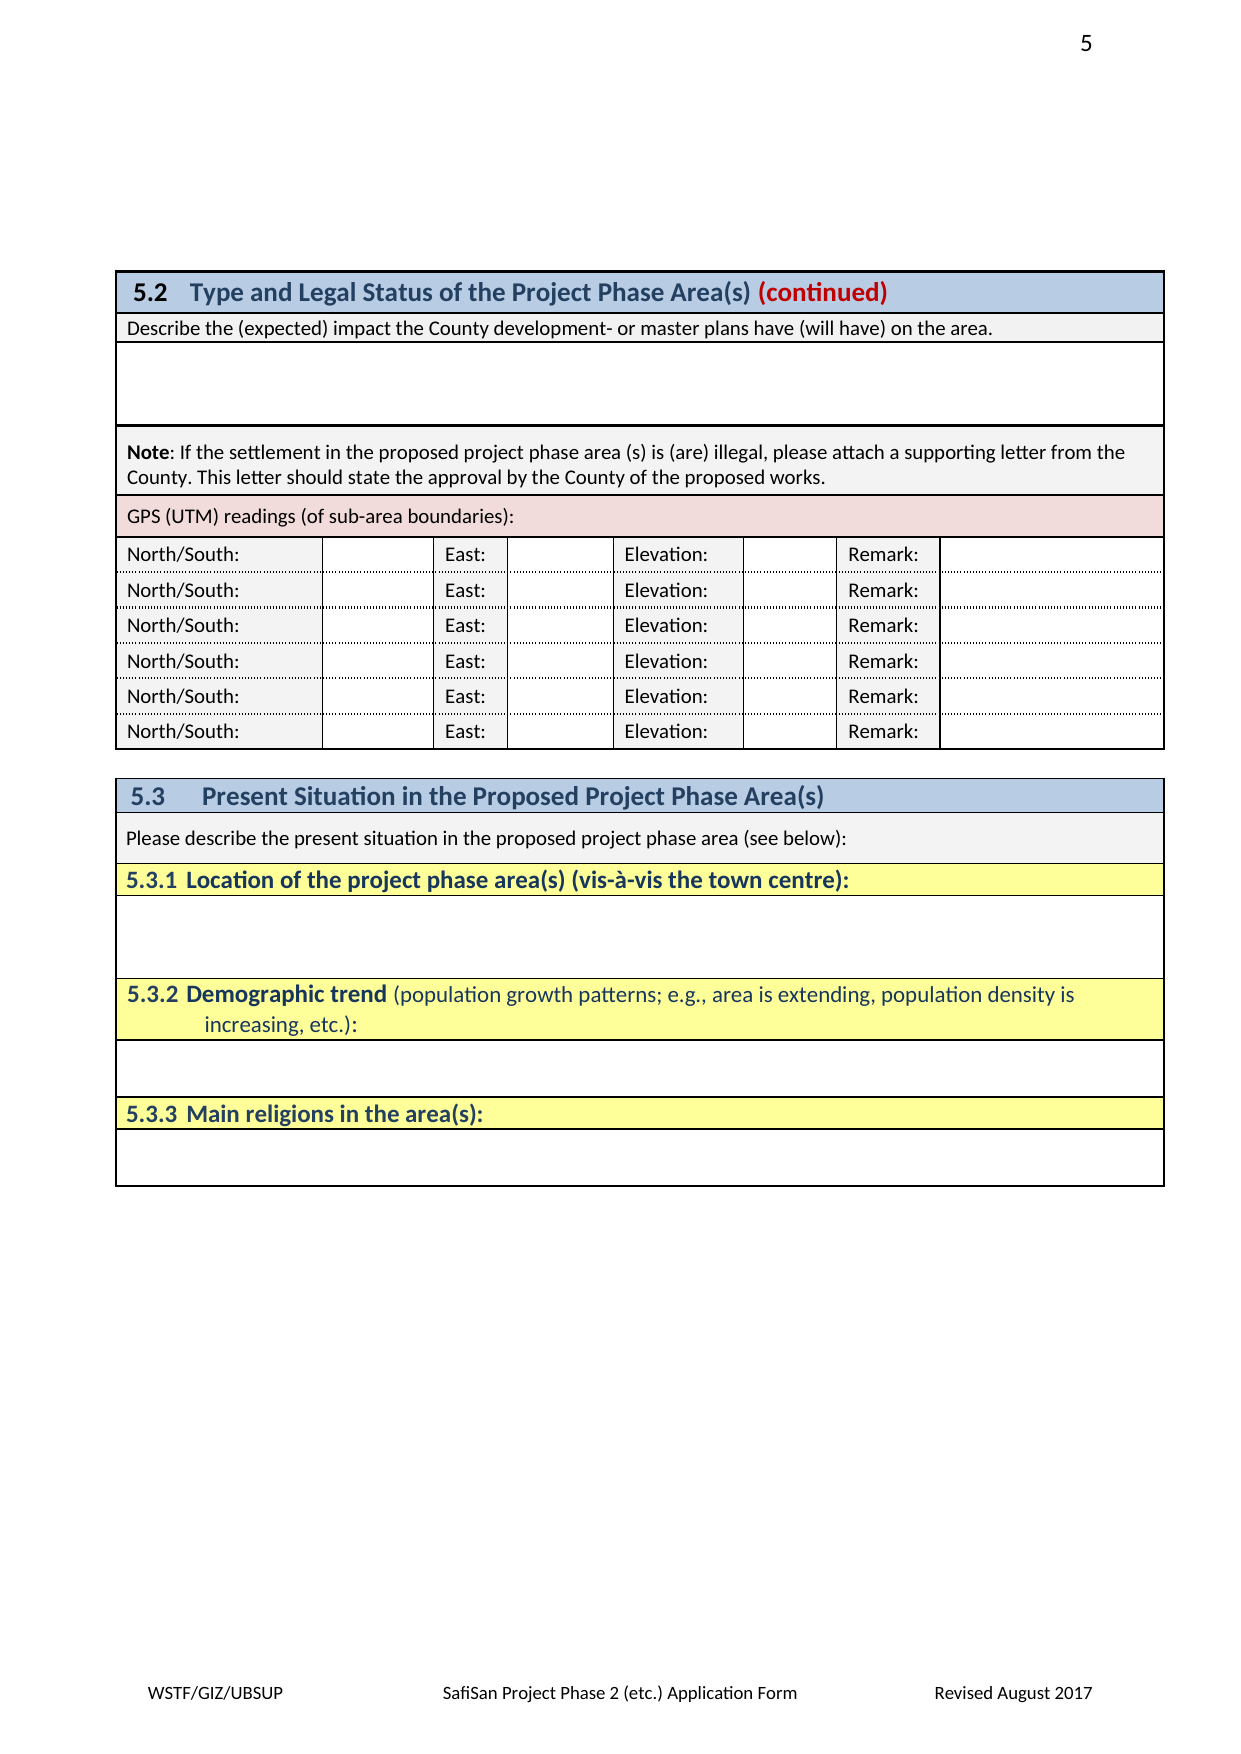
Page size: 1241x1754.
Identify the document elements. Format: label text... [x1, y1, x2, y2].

table_cell [508, 538, 613, 571]
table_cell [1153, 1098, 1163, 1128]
table_cell Elevation: [614, 606, 743, 642]
table_cell [941, 606, 1163, 642]
table_cell [508, 642, 613, 677]
table_cell [117, 343, 1163, 423]
table_cell GPS (UTM) readings (of sub-area boundaries): [117, 496, 1163, 536]
table_cell [744, 606, 836, 642]
table_cell [117, 1041, 1163, 1096]
table_cell [941, 642, 1163, 677]
table_header Present Situation in the Proposed Project Phase Area(s) [117, 779, 1163, 812]
table_cell East: [434, 571, 507, 606]
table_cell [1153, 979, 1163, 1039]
table_cell North/South: [117, 571, 322, 606]
table_cell North/South: [117, 642, 322, 677]
table_cell Elevation: [614, 642, 743, 677]
table_cell East: [434, 642, 507, 677]
table_cell [941, 713, 1163, 748]
table_cell Elevation: [614, 538, 743, 571]
table_cell [744, 677, 836, 713]
table_cell Remark: [837, 642, 939, 677]
table_cell [941, 677, 1163, 713]
table_cell [508, 606, 613, 642]
table_cell Elevation: [614, 713, 743, 748]
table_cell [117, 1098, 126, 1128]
table_cell [744, 713, 836, 748]
table_cell [508, 713, 613, 748]
table_cell [941, 538, 1163, 571]
table_cell [323, 677, 433, 713]
table_cell Location of the project phase area(s) (vis-à-vis the town centre): [117, 864, 1163, 895]
table_cell Describe the (expected) impact the County development- or master plans have (will have) on the area. [117, 314, 1163, 341]
table_cell [323, 713, 433, 748]
table_cell [744, 571, 836, 606]
table_cell [323, 571, 433, 606]
table_header Type and Legal Status of the Project Phase Area(s) (continued) [117, 273, 1163, 312]
table_cell [744, 538, 836, 571]
table_cell North/South: [117, 677, 322, 713]
table_cell North/South: [117, 713, 322, 748]
table_cell [323, 538, 433, 571]
table_cell East: [434, 713, 507, 748]
table_cell North/South: [117, 538, 322, 571]
table_cell [323, 606, 433, 642]
table_cell [508, 677, 613, 713]
table_cell Remark: [837, 606, 939, 642]
table_cell Elevation: [614, 571, 743, 606]
table_cell Please describe the present situation in the proposed project phase area (see below): [117, 813, 1163, 863]
table_cell Remark: [837, 713, 939, 748]
table_cell [941, 571, 1163, 606]
table_cell East: [434, 606, 507, 642]
table_cell Remark: [837, 571, 939, 606]
table_cell Note: If the settlement in the proposed project phase area (s) is (are) illegal, please attach a supporting letter from the County. This letter should state the approval by the County of the proposed works. [117, 427, 1163, 494]
table_cell [117, 896, 1163, 977]
table_cell [117, 1130, 1163, 1185]
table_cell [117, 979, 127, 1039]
table_cell [744, 642, 836, 677]
table_cell North/South: [117, 606, 322, 642]
table_cell Elevation: [614, 677, 743, 713]
table_cell East: [434, 677, 507, 713]
table_cell [323, 642, 433, 677]
table_cell Remark: [837, 538, 939, 571]
table_cell East: [434, 538, 507, 571]
table_cell Remark: [837, 677, 939, 713]
table_cell [508, 571, 613, 606]
